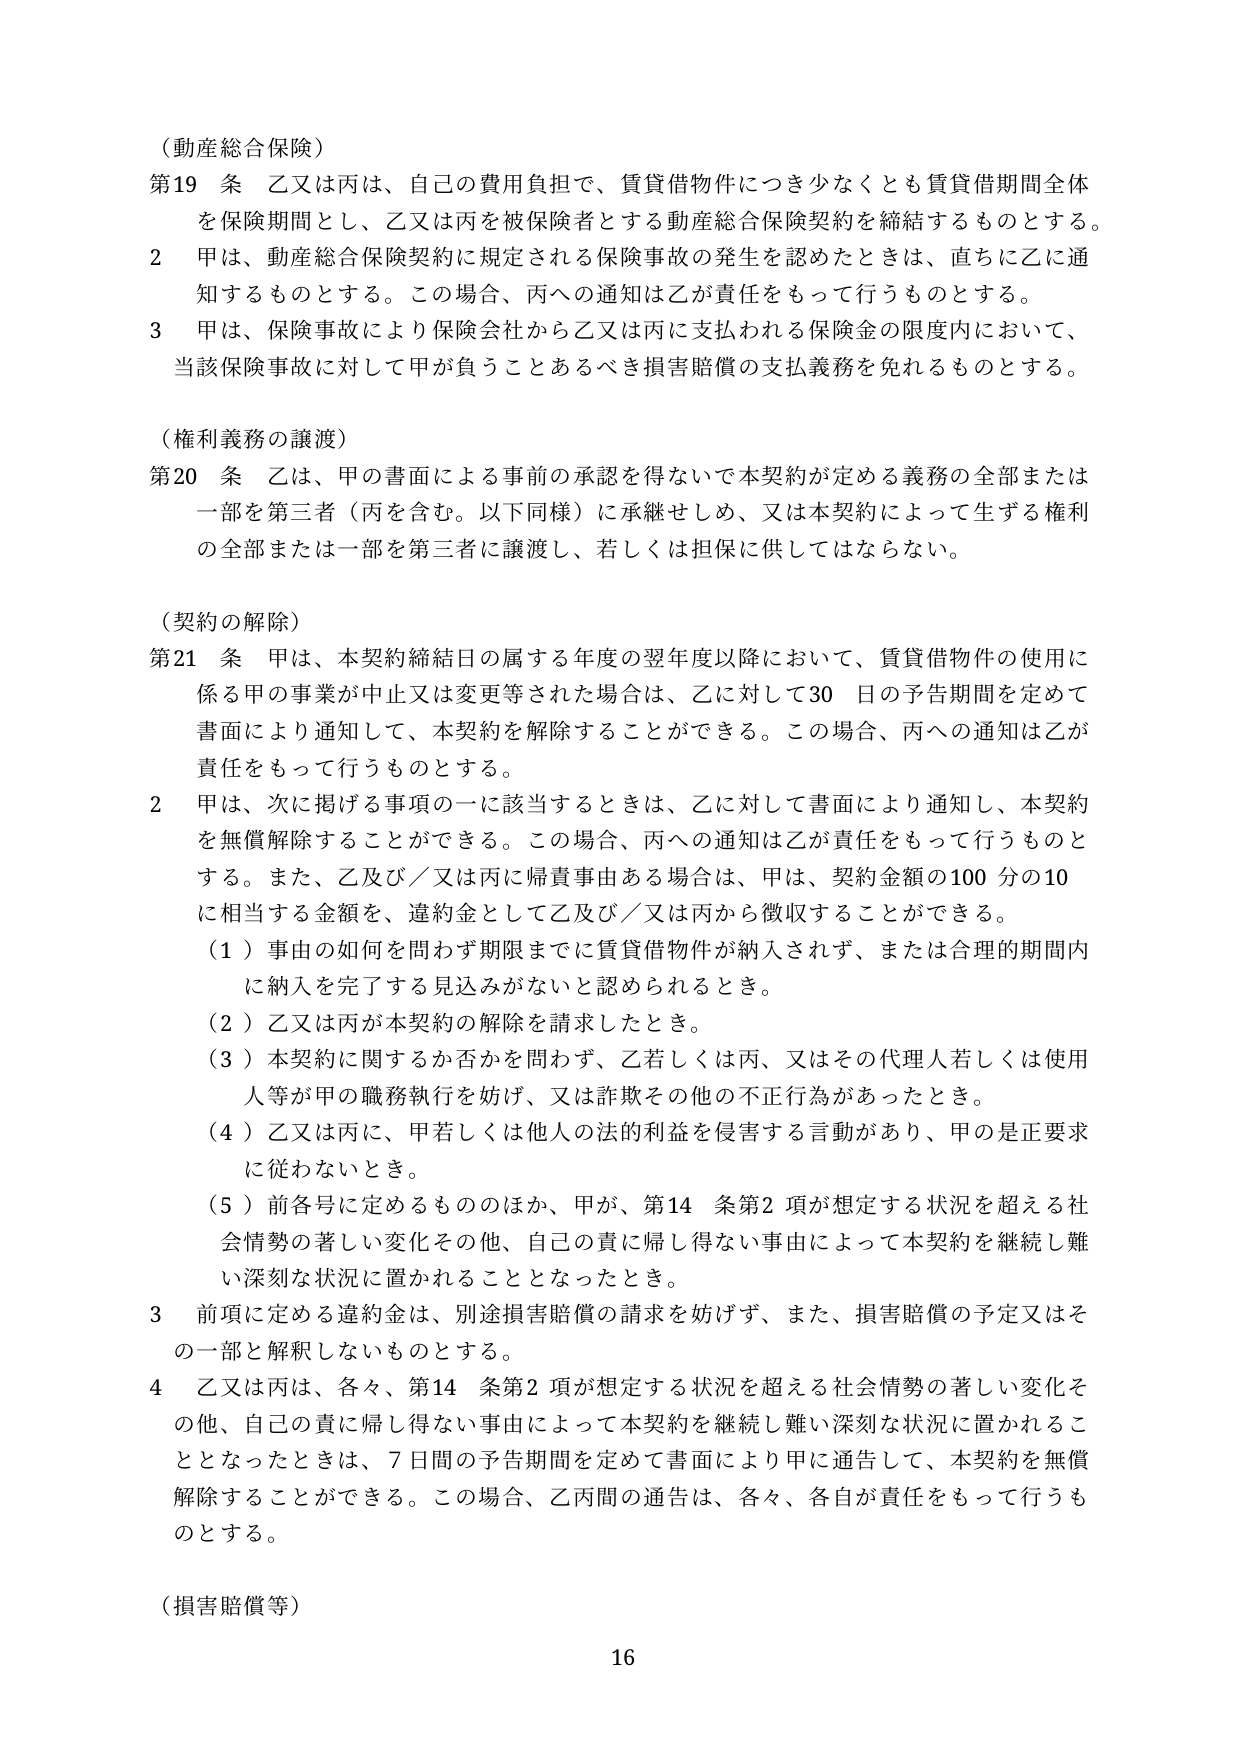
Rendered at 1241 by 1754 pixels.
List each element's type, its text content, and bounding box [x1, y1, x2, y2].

text 3 前項に定める違約金は、別途損害賠償の請求を妨げず、また、損害賠償の予定又はその一部と解釈しないものとする。 [149, 1295, 1091, 1368]
text （契約の解除） [149, 602, 1091, 639]
text 4 乙又は丙は、各々、第14条第2項が想定する状況を超える社会情勢の著しい変化その他、自己の責に帰し得ない事由によって本契約を継続し難い深刻な状況に置かれることとなったときは、７日間の予告期間を定めて書面により甲に通告して、本契約を無償解除することができる。この場合、乙丙間の通告は、各々、各自が責任をもって行うものとする。 [149, 1368, 1091, 1550]
text （3）本契約に関するか否かを問わず、乙若しくは丙、又はその代理人若しくは使用人等が甲の職務執行を妨げ、又は詐欺その他の不正行為があったとき。 [173, 1040, 1091, 1113]
text （1）事由の如何を問わず期限までに賃貸借物件が納入されず、または合理的期間内に納入を完了する見込みがないと認められるとき。 [173, 931, 1091, 1003]
text （2）乙又は丙が本契約の解除を請求したとき。 [149, 1003, 1091, 1040]
text （損害賠償等） [149, 1587, 1091, 1623]
text 第19条 乙又は丙は、自己の費用負担で、賃貸借物件につき少なくとも賃貸借期間全体を保険期間とし、乙又は丙を被保険者とする動産総合保険契約を締結するものとする。 [149, 165, 1091, 238]
text 第21条 甲は、本契約締結日の属する年度の翌年度以降において、賃貸借物件の使用に係る甲の事業が中止又は変更等された場合は、乙に対して30日の予告期間を定めて書面により通知して、本契約を解除することができる。この場合、丙への通知は乙が責任をもって行うものとする。 [149, 639, 1091, 785]
text 2 甲は、動産総合保険契約に規定される保険事故の発生を認めたときは、直ちに乙に通知するものとする。この場合、丙への通知は乙が責任をもって行うものとする。 [149, 238, 1091, 311]
text （4）乙又は丙に、甲若しくは他人の法的利益を侵害する言動があり、甲の是正要求に従わないとき。 [173, 1113, 1091, 1186]
text （動産総合保険） [149, 128, 1091, 165]
text （5）前各号に定めるもののほか、甲が、第14条第2項が想定する状況を超える社会情勢の著しい変化その他、自己の責に帰し得ない事由によって本契約を継続し難い深刻な状況に置かれることとなったとき。 [173, 1186, 1091, 1295]
text 2 甲は、次に掲げる事項の一に該当するときは、乙に対して書面により通知し、本契約を無償解除することができる。この場合、丙への通知は乙が責任をもって行うものとする。また、乙及び／又は丙に帰責事由ある場合は、甲は、契約金額の100分の10に相当する金額を、違約金として乙及び／又は丙から徴収することができる。 [149, 785, 1091, 931]
text 3 甲は、保険事故により保険会社から乙又は丙に支払われる保険金の限度内において、当該保険事故に対して甲が負うことあるべき損害賠償の支払義務を免れるものとする。 [149, 311, 1091, 384]
text 第20条 乙は、甲の書面による事前の承認を得ないで本契約が定める義務の全部または一部を第三者（丙を含む。以下同様）に承継せしめ、又は本契約によって生ずる権利の全部または一部を第三者に譲渡し、若しくは担保に供してはならない。 [149, 457, 1091, 566]
text （権利義務の譲渡） [149, 420, 1091, 457]
